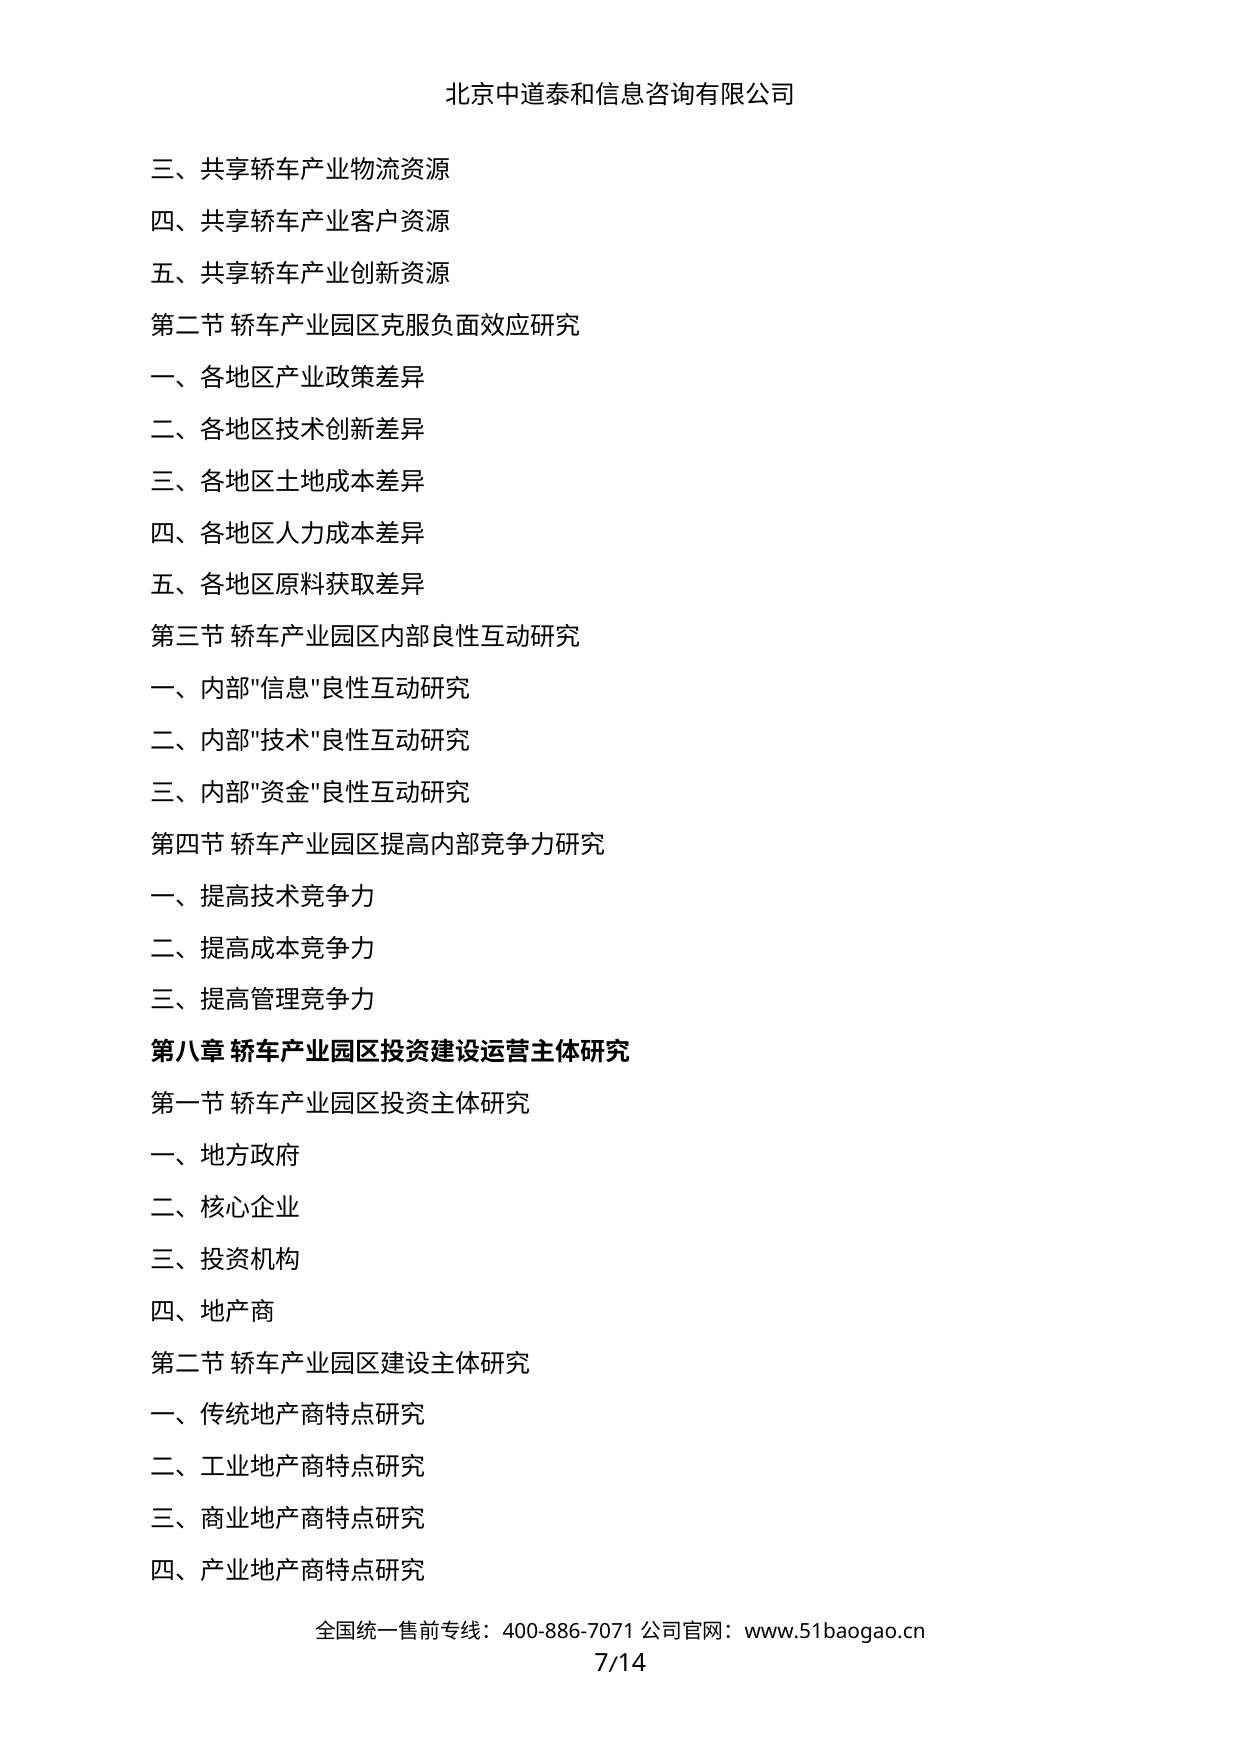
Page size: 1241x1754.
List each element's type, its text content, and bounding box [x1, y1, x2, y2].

text 一、各地区产业政策差异 [150, 357, 1090, 394]
text 二、各地区技术创新差异 [150, 409, 1090, 446]
text 二、提高成本竞争力 [150, 928, 1090, 964]
text 一、地方政府 [150, 1136, 1090, 1172]
text 四、地产商 [150, 1291, 1090, 1327]
text 一、传统地产商特点研究 [150, 1395, 1090, 1431]
text 一、提高技术竞争力 [150, 876, 1090, 912]
text 三、共享轿车产业物流资源 [150, 150, 1090, 186]
text 四、产业地产商特点研究 [150, 1551, 1090, 1587]
text 四、各地区人力成本差异 [150, 513, 1090, 549]
text 第八章 轿车产业园区投资建设运营主体研究 [150, 1032, 1090, 1068]
text 三、提高管理竞争力 [150, 980, 1090, 1016]
text 三、内部"资金"良性互动研究 [150, 772, 1090, 809]
text 三、各地区土地成本差异 [150, 461, 1090, 497]
text 一、内部"信息"良性互动研究 [150, 669, 1090, 705]
text 五、共享轿车产业创新资源 [150, 254, 1090, 290]
text 二、核心企业 [150, 1187, 1090, 1224]
text 第四节 轿车产业园区提高内部竞争力研究 [150, 824, 1090, 861]
text 第二节 轿车产业园区建设主体研究 [150, 1343, 1090, 1379]
text 第二节 轿车产业园区克服负面效应研究 [150, 306, 1090, 342]
text 五、各地区原料获取差异 [150, 565, 1090, 601]
text 二、内部"技术"良性互动研究 [150, 721, 1090, 757]
text 三、投资机构 [150, 1239, 1090, 1276]
text 第一节 轿车产业园区投资主体研究 [150, 1084, 1090, 1120]
text 四、共享轿车产业客户资源 [150, 202, 1090, 238]
text 二、工业地产商特点研究 [150, 1447, 1090, 1483]
text 第三节 轿车产业园区内部良性互动研究 [150, 617, 1090, 653]
text 三、商业地产商特点研究 [150, 1499, 1090, 1535]
